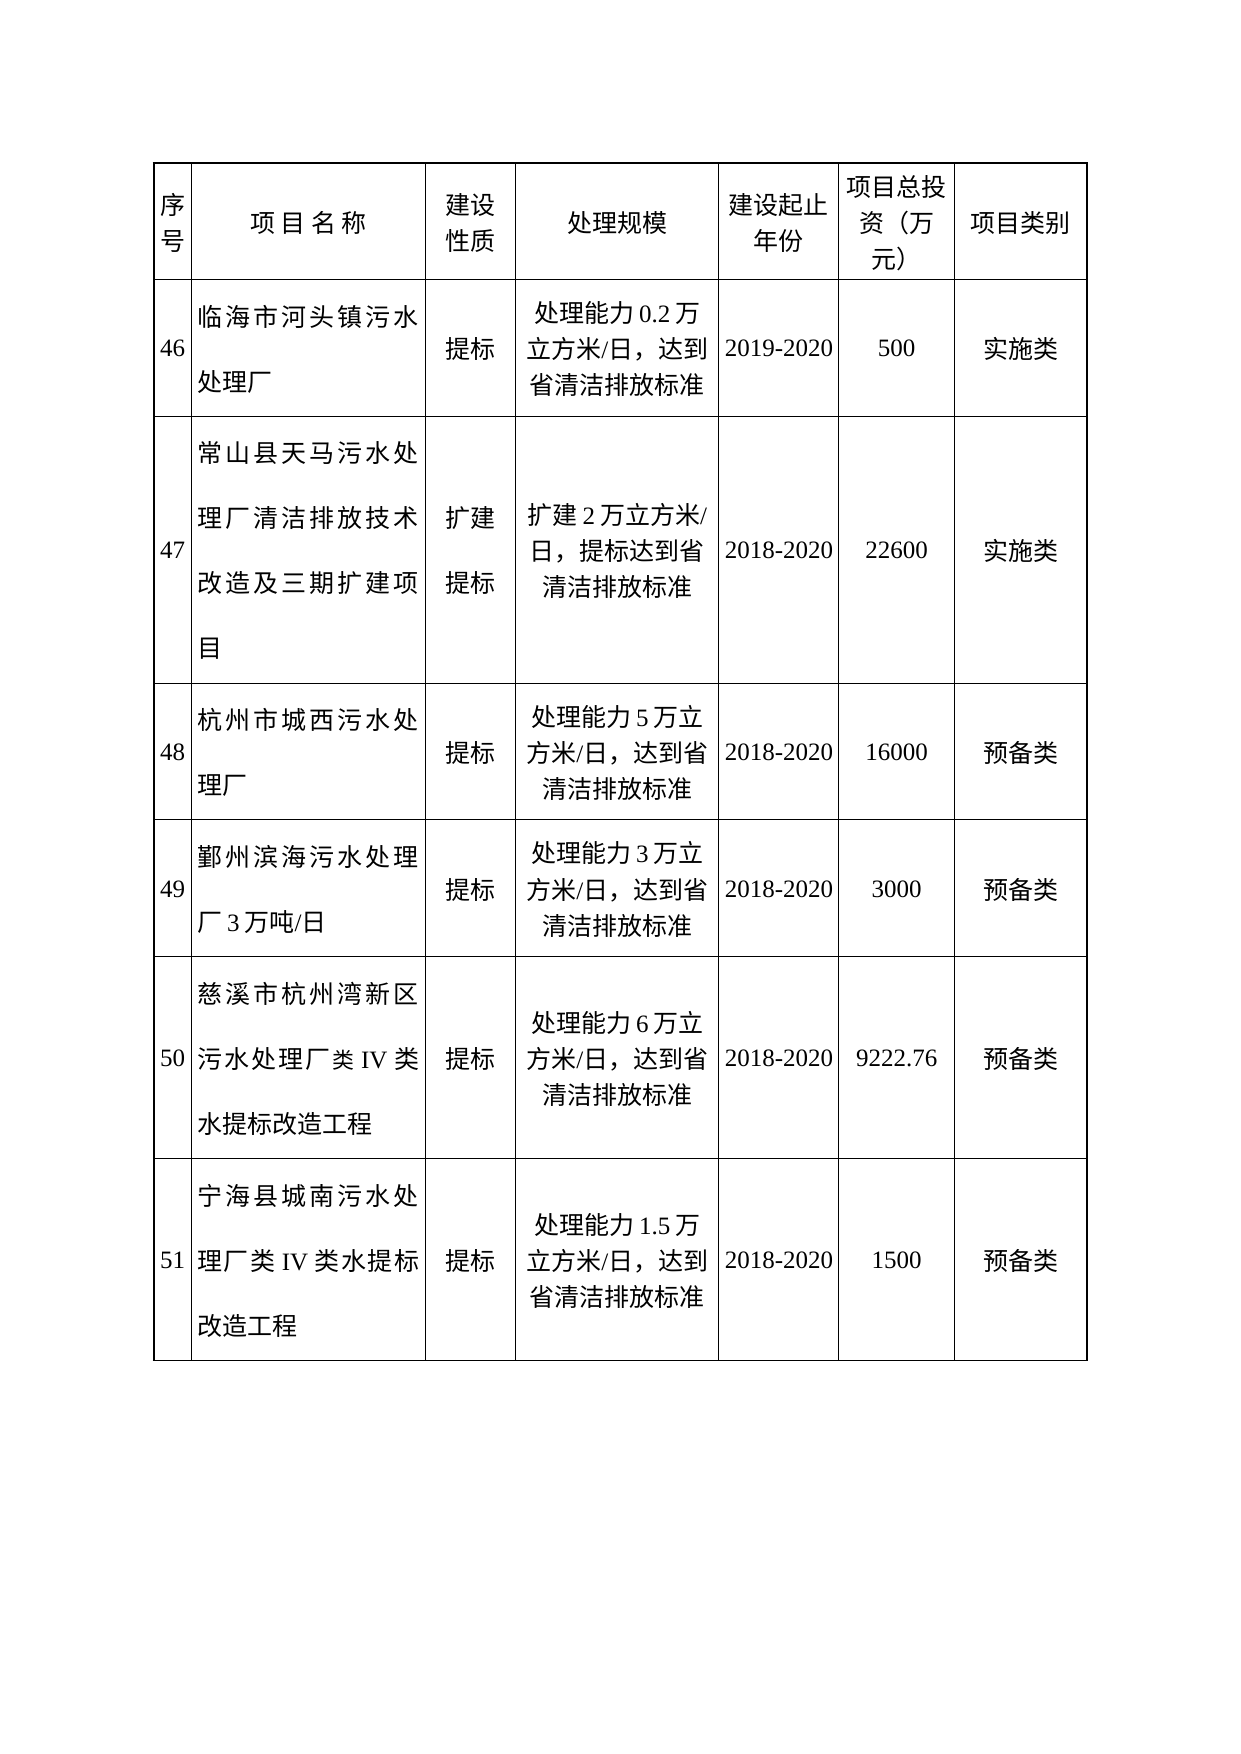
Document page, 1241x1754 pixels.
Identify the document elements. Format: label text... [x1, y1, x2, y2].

table_header 项 目 名 称 [192, 164, 425, 279]
table_cell 预备类 [955, 957, 1086, 1158]
table_cell 2018-2020 [719, 820, 838, 956]
table_cell 2019-2020 [719, 280, 838, 416]
table_cell 提标 [426, 820, 515, 956]
table_cell 提标 [426, 957, 515, 1158]
table_cell 临海市河头镇污水处理厂 [192, 280, 425, 416]
table_cell 处理能力0.2万立方米/日，达到省清洁排放标准 [516, 280, 718, 416]
table_cell 预备类 [955, 820, 1086, 956]
table_cell 鄞州滨海污水处理厂3万吨/日 [192, 820, 425, 956]
table_cell 3000 [839, 820, 954, 956]
table_cell 扩建2万立方米/日，提标达到省清洁排放标准 [516, 417, 718, 682]
table_cell 宁海县城南污水处理厂类IV类水提标改造工程 [192, 1159, 425, 1360]
table_cell 16000 [839, 684, 954, 819]
table_header 建设 性质 [426, 164, 515, 279]
table_cell 实施类 [955, 280, 1086, 416]
table_header 序号 [155, 164, 191, 279]
table_header 项目类别 [955, 164, 1086, 279]
table_cell 预备类 [955, 1159, 1086, 1360]
table_cell 预备类 [955, 684, 1086, 819]
table_header 项目总投资（万元） [839, 164, 954, 279]
table_cell 22600 [839, 417, 954, 682]
table_cell 处理能力1.5万立方米/日，达到省清洁排放标准 [516, 1159, 718, 1360]
table_cell 2018-2020 [719, 1159, 838, 1360]
table_cell 杭州市城西污水处理厂 [192, 684, 425, 819]
table_cell 46 [155, 280, 191, 416]
table_cell 1500 [839, 1159, 954, 1360]
table_cell 500 [839, 280, 954, 416]
table_cell 处理能力5万立方米/日，达到省清洁排放标准 [516, 684, 718, 819]
table_cell 50 [155, 957, 191, 1158]
table_cell 2018-2020 [719, 417, 838, 682]
table_cell 47 [155, 417, 191, 682]
table_cell 提标 [426, 684, 515, 819]
table_cell 处理能力3万立方米/日，达到省清洁排放标准 [516, 820, 718, 956]
table_header 建设起止年份 [719, 164, 838, 279]
table_cell 慈溪市杭州湾新区污水处理厂类IV类水提标改造工程 [192, 957, 425, 1158]
table_cell 常山县天马污水处理厂清洁排放技术改造及三期扩建项目 [192, 417, 425, 682]
table_header 处理规模 [516, 164, 718, 279]
table_cell 48 [155, 684, 191, 819]
table_cell 2018-2020 [719, 957, 838, 1158]
table_cell 2018-2020 [719, 684, 838, 819]
table_cell 51 [155, 1159, 191, 1360]
table_cell 处理能力6万立方米/日，达到省清洁排放标准 [516, 957, 718, 1158]
table_cell 9222.76 [839, 957, 954, 1158]
table_cell 49 [155, 820, 191, 956]
table_cell 实施类 [955, 417, 1086, 682]
table_cell 提标 [426, 1159, 515, 1360]
table_cell 提标 [426, 280, 515, 416]
table_cell 扩建 提标 [426, 417, 515, 682]
